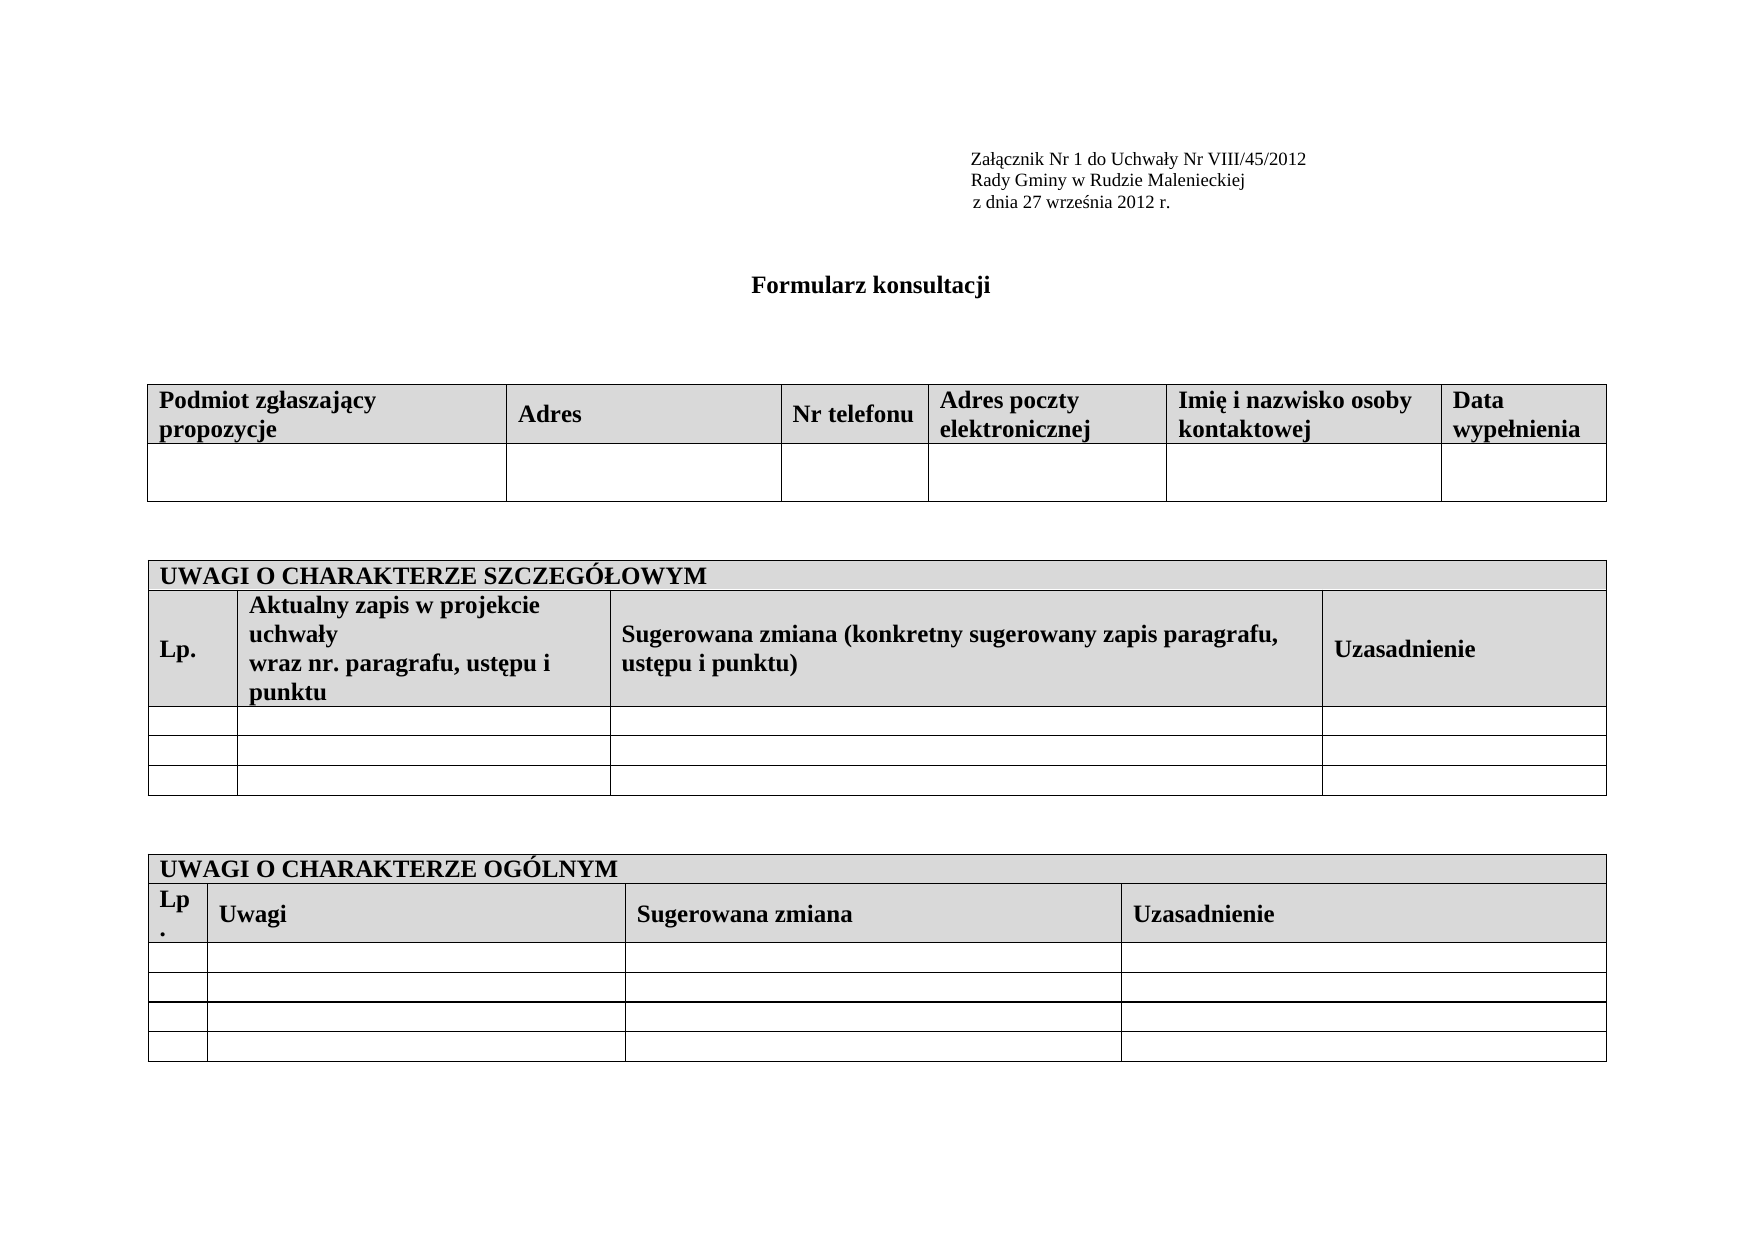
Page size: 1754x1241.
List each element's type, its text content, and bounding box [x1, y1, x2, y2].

table_cell [238, 766, 610, 795]
table_cell [782, 444, 928, 501]
table_cell [149, 1032, 207, 1061]
table_cell [626, 1003, 1121, 1031]
table_cell Sugerowana zmiana [626, 884, 1121, 942]
table_cell [149, 707, 237, 735]
table_cell [149, 1003, 207, 1031]
table_cell [507, 444, 781, 501]
table_cell [1167, 444, 1441, 501]
table_cell Uzasadnienie [1122, 884, 1606, 942]
table_header Imię i nazwisko osoby kontaktowej [1167, 385, 1441, 443]
table_cell [149, 943, 207, 972]
table_cell [208, 1032, 625, 1061]
table_cell [1122, 973, 1606, 1001]
table_cell [149, 766, 237, 795]
table_header UWAGI O CHARAKTERZE OGÓLNYM [149, 855, 1606, 883]
table_cell [1442, 444, 1606, 501]
table_cell [626, 943, 1121, 972]
table_cell [238, 707, 610, 735]
text Formularz konsultacji [148, 270, 1606, 327]
table_cell [148, 444, 506, 501]
table_cell [626, 1032, 1121, 1061]
table_cell [238, 736, 610, 765]
table_cell [1323, 766, 1606, 795]
table_cell Lp. [149, 884, 207, 942]
table_cell [929, 444, 1166, 501]
table_header Adres [507, 385, 781, 443]
table_header Adres poczty elektronicznej [929, 385, 1166, 443]
table_cell Uzasadnienie [1323, 591, 1606, 706]
table_cell [208, 943, 625, 972]
table_cell [1122, 943, 1606, 972]
table_header Data wypełnienia [1442, 385, 1606, 443]
table_cell [149, 973, 207, 1001]
text Załącznik Nr 1 do Uchwały Nr VIII/45/2012 [516, 148, 1606, 169]
table_cell [208, 1003, 625, 1031]
table_cell [1323, 736, 1606, 765]
table_cell [611, 736, 1322, 765]
table_cell Lp. [149, 591, 237, 706]
table_cell [626, 973, 1121, 1001]
table_header Nr telefonu [782, 385, 928, 443]
table_cell [1323, 707, 1606, 735]
table_cell Sugerowana zmiana (konkretny sugerowany zapis paragrafu, ustępu i punktu) [611, 591, 1322, 706]
table_cell Uwagi [208, 884, 625, 942]
table_header UWAGI O CHARAKTERZE SZCZEGÓŁOWYM [149, 561, 1606, 589]
text Rady Gminy w Rudzie Malenieckiej [443, 169, 1606, 191]
text z dnia 27 września 2012 r. [369, 191, 1606, 212]
table_cell [149, 736, 237, 765]
table_cell [1122, 1032, 1606, 1061]
table_cell [611, 707, 1322, 735]
table_cell [208, 973, 625, 1001]
table_cell [611, 766, 1322, 795]
table_cell [1122, 1003, 1606, 1031]
table_header Podmiot zgłaszający propozycje [148, 385, 506, 443]
table_cell Aktualny zapis w projekcie uchwały wraz nr. paragrafu, ustępu i punktu [238, 591, 610, 706]
